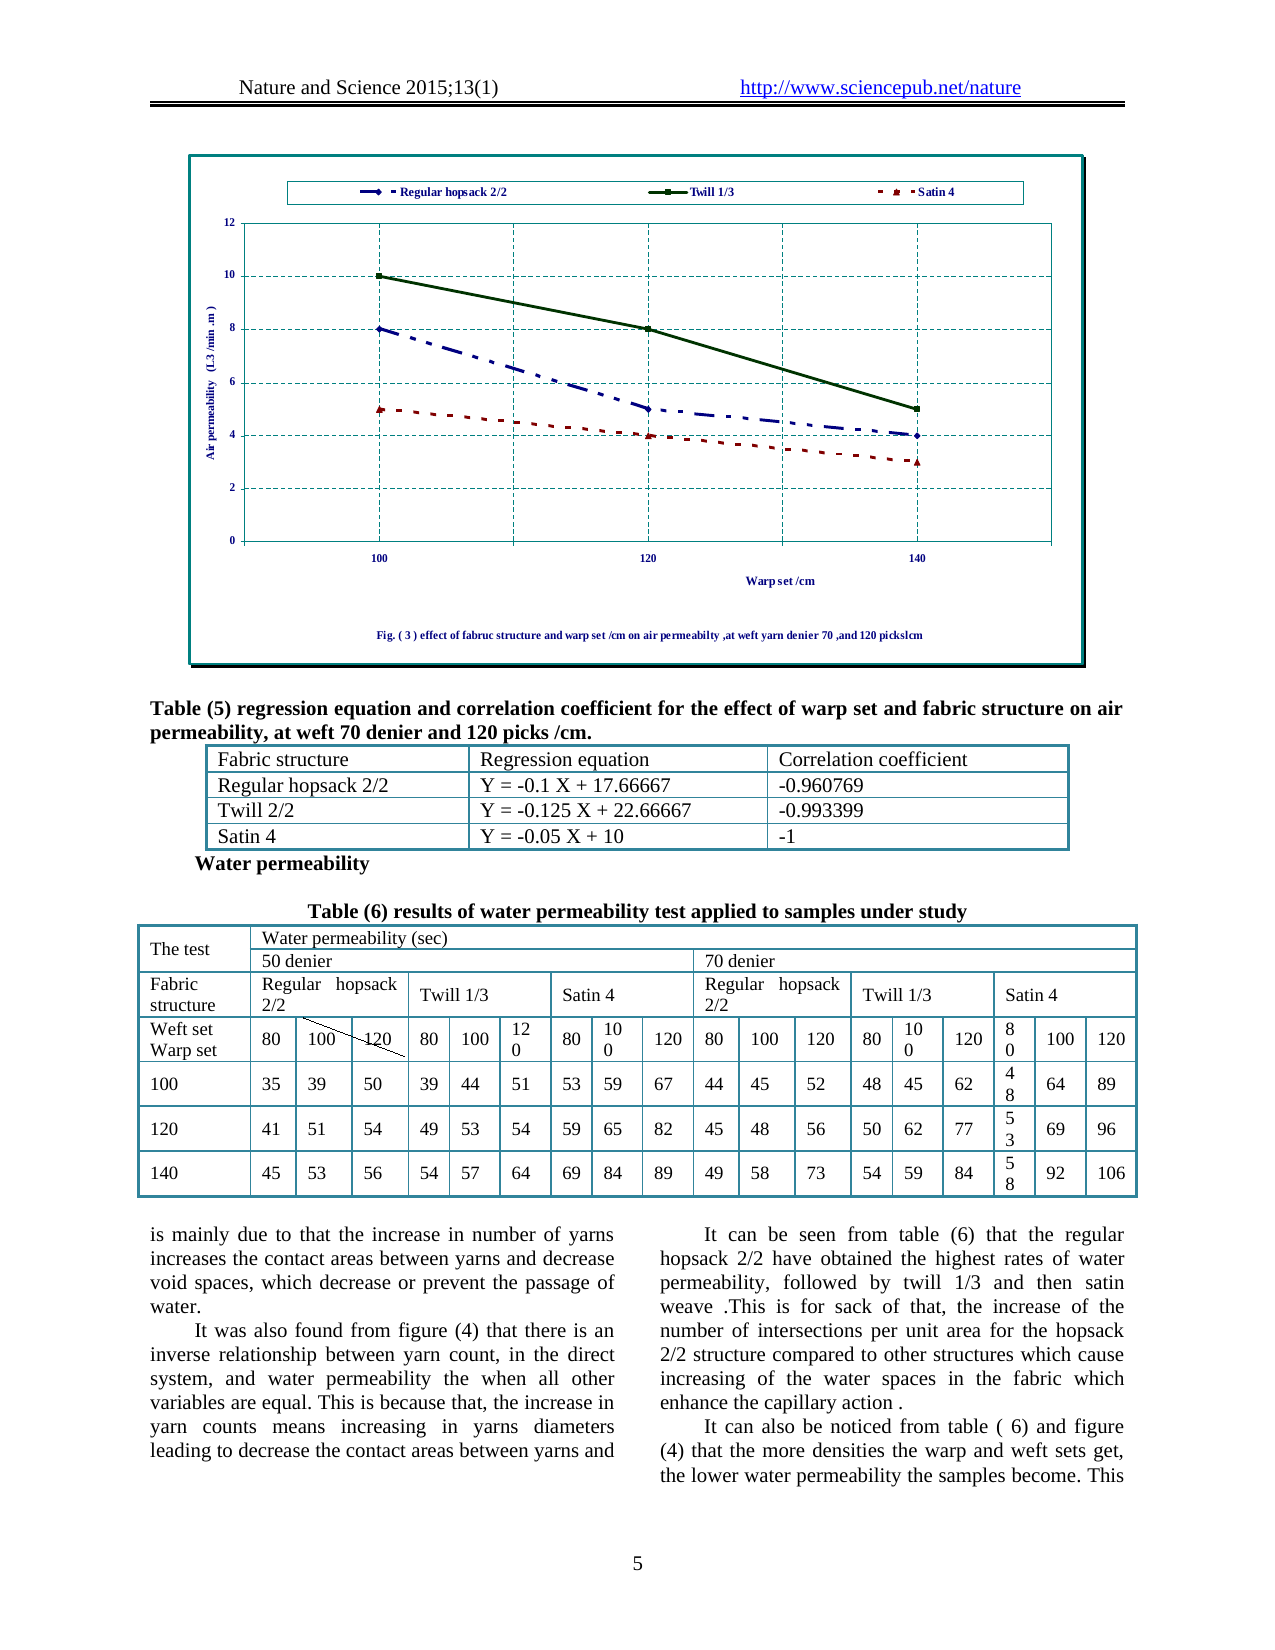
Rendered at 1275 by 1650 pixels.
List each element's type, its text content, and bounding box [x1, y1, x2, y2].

table_cell 70 denier [694, 950, 1135, 971]
table_cell 69 [1036, 1107, 1085, 1150]
table_cell 45 [893, 1062, 942, 1105]
table_cell 73 [796, 1152, 850, 1195]
table_cell 77 [944, 1107, 993, 1150]
table_cell 45 [740, 1062, 794, 1105]
table_cell Regular hopsack 2/2 [251, 973, 408, 1016]
table_cell 120 [1087, 1018, 1135, 1061]
table_cell Twill 1/3 [852, 973, 993, 1016]
table_cell 56 [353, 1152, 408, 1195]
table_cell 80 [694, 1018, 738, 1061]
table_cell 89 [643, 1152, 693, 1195]
table_cell 100 [140, 1062, 250, 1105]
table_cell 48 [995, 1062, 1034, 1105]
table_cell Regular hopsack 2/2 [694, 973, 850, 1016]
text Table (5) regression equation and correlation coefficient for the effect of warp set and fabric structure on air permeability, at weft 70 denier and 120 picks /cm. [150, 696, 1125, 744]
table_cell 120 [796, 1018, 850, 1061]
table_cell Satin 4 [995, 973, 1135, 1016]
table_cell 67 [643, 1062, 693, 1105]
table_header Fabric structure [208, 747, 468, 771]
table_cell 65 [593, 1107, 642, 1150]
text It can be seen from table (6) that the regular hopsack 2/2 have obtained the highest rates of water permeability, followed by twill 1/3 and then satin weave .This is for sack of that, the increase of the number of intersections per unit area for the hopsack 2/2 structure compared to other structures which cause increasing of the water spaces in the fabric which enhance the capillary action . [660, 1222, 1125, 1414]
table_cell 92 [1036, 1152, 1085, 1195]
table_cell 54 [409, 1152, 449, 1195]
table_cell 100 [297, 1018, 351, 1061]
table_cell 54 [501, 1107, 550, 1150]
table_cell Y = -0.05 X + 10 [470, 824, 767, 848]
table_cell 120 [353, 1018, 408, 1061]
table_cell 64 [501, 1152, 550, 1195]
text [150, 1318, 615, 1462]
table_cell Twill 2/2 [208, 798, 468, 822]
table_cell 53 [995, 1107, 1034, 1150]
table_cell 82 [643, 1107, 693, 1150]
table_header Water permeability (sec) [251, 927, 1135, 948]
table_cell 100 [593, 1018, 642, 1061]
table_cell 35 [251, 1062, 295, 1105]
table_cell 44 [450, 1062, 499, 1105]
table_header Correlation coefficient [768, 747, 1067, 771]
table_cell 59 [593, 1062, 642, 1105]
table_cell 58 [995, 1152, 1034, 1195]
text Water permeability [150, 851, 1125, 875]
table_cell 59 [893, 1152, 942, 1195]
table_cell 44 [694, 1062, 738, 1105]
text It can also be noticed from table ( 6) and figure (4) that the more densities the warp and weft sets get, the lower water permeability the samples become. This is mainly due to that the increase in number of yarns increases the contact areas between yarns and decrease void spaces, which decrease or prevent the passage of water. [660, 1414, 1125, 1487]
table_cell 69 [552, 1152, 591, 1195]
table_cell 51 [297, 1107, 351, 1150]
table_cell 64 [1036, 1062, 1085, 1105]
table_cell 53 [297, 1152, 351, 1195]
table_cell Fabric structure [140, 973, 250, 1016]
table_cell 48 [740, 1107, 794, 1150]
table_cell 120 [944, 1018, 993, 1061]
table_cell 62 [944, 1062, 993, 1105]
table_cell 50 [353, 1062, 408, 1105]
table_cell Satin 4 [208, 824, 468, 848]
table_cell Satin 4 [552, 973, 693, 1016]
table_cell 80 [995, 1018, 1034, 1061]
table_cell 120 [643, 1018, 693, 1061]
table_cell 58 [740, 1152, 794, 1195]
table_cell 100 [740, 1018, 794, 1061]
table_cell -1 [768, 824, 1067, 848]
table_cell -0.960769 [768, 773, 1067, 797]
table_cell 80 [409, 1018, 449, 1061]
table_cell -0.993399 [768, 798, 1067, 822]
table_cell 41 [251, 1107, 295, 1150]
table_cell 96 [1087, 1107, 1135, 1150]
table_cell 106 [1087, 1152, 1135, 1195]
table_cell 53 [552, 1062, 591, 1105]
table_cell 45 [251, 1152, 295, 1195]
table_cell 50 denier [251, 950, 693, 971]
table_header Regression equation [470, 747, 767, 771]
table_cell 49 [409, 1107, 449, 1150]
table_cell 39 [297, 1062, 351, 1105]
table_cell Weft set Warp set [140, 1018, 250, 1061]
table_cell 51 [501, 1062, 550, 1105]
table_cell 57 [450, 1152, 499, 1195]
table_cell 49 [694, 1152, 738, 1195]
table_cell 84 [944, 1152, 993, 1195]
table_cell 54 [852, 1152, 892, 1195]
table_cell 45 [694, 1107, 738, 1150]
table_cell 80 [552, 1018, 591, 1061]
table_cell 39 [409, 1062, 449, 1105]
table_cell 52 [796, 1062, 850, 1105]
table_cell 50 [852, 1107, 892, 1150]
table_cell 53 [450, 1107, 499, 1150]
table_cell 62 [893, 1107, 942, 1150]
table_cell 48 [852, 1062, 892, 1105]
table_header The test [140, 927, 250, 971]
table_cell 120 [501, 1018, 550, 1061]
table_cell Twill 1/3 [409, 973, 550, 1016]
table_cell 54 [353, 1107, 408, 1150]
table_cell Regular hopsack 2/2 [208, 773, 468, 797]
table_cell 120 [140, 1107, 250, 1150]
table_cell Y = -0.1 X + 17.66667 [470, 773, 767, 797]
table_cell 84 [593, 1152, 642, 1195]
table_cell 80 [852, 1018, 892, 1061]
table_cell 100 [893, 1018, 942, 1061]
table_cell Y = -0.125 X + 22.66667 [470, 798, 767, 822]
table_cell 100 [450, 1018, 499, 1061]
table_cell 140 [140, 1152, 250, 1195]
table_cell 56 [796, 1107, 850, 1150]
table_cell 59 [552, 1107, 591, 1150]
text It can also be noticed from table ( 6) and figure (4) that the more densities the warp and weft sets get, the lower water permeability the samples become. This is mainly due to that the increase in number of yarns increases the contact areas between yarns and decrease void spaces, which decrease or prevent the passage of water. [150, 1222, 615, 1318]
table_cell 80 [251, 1018, 295, 1061]
table_cell 100 [1036, 1018, 1085, 1061]
table_cell 89 [1087, 1062, 1135, 1105]
subtitle Table (6) results of water permeability test applied to samples under study [150, 899, 1125, 923]
